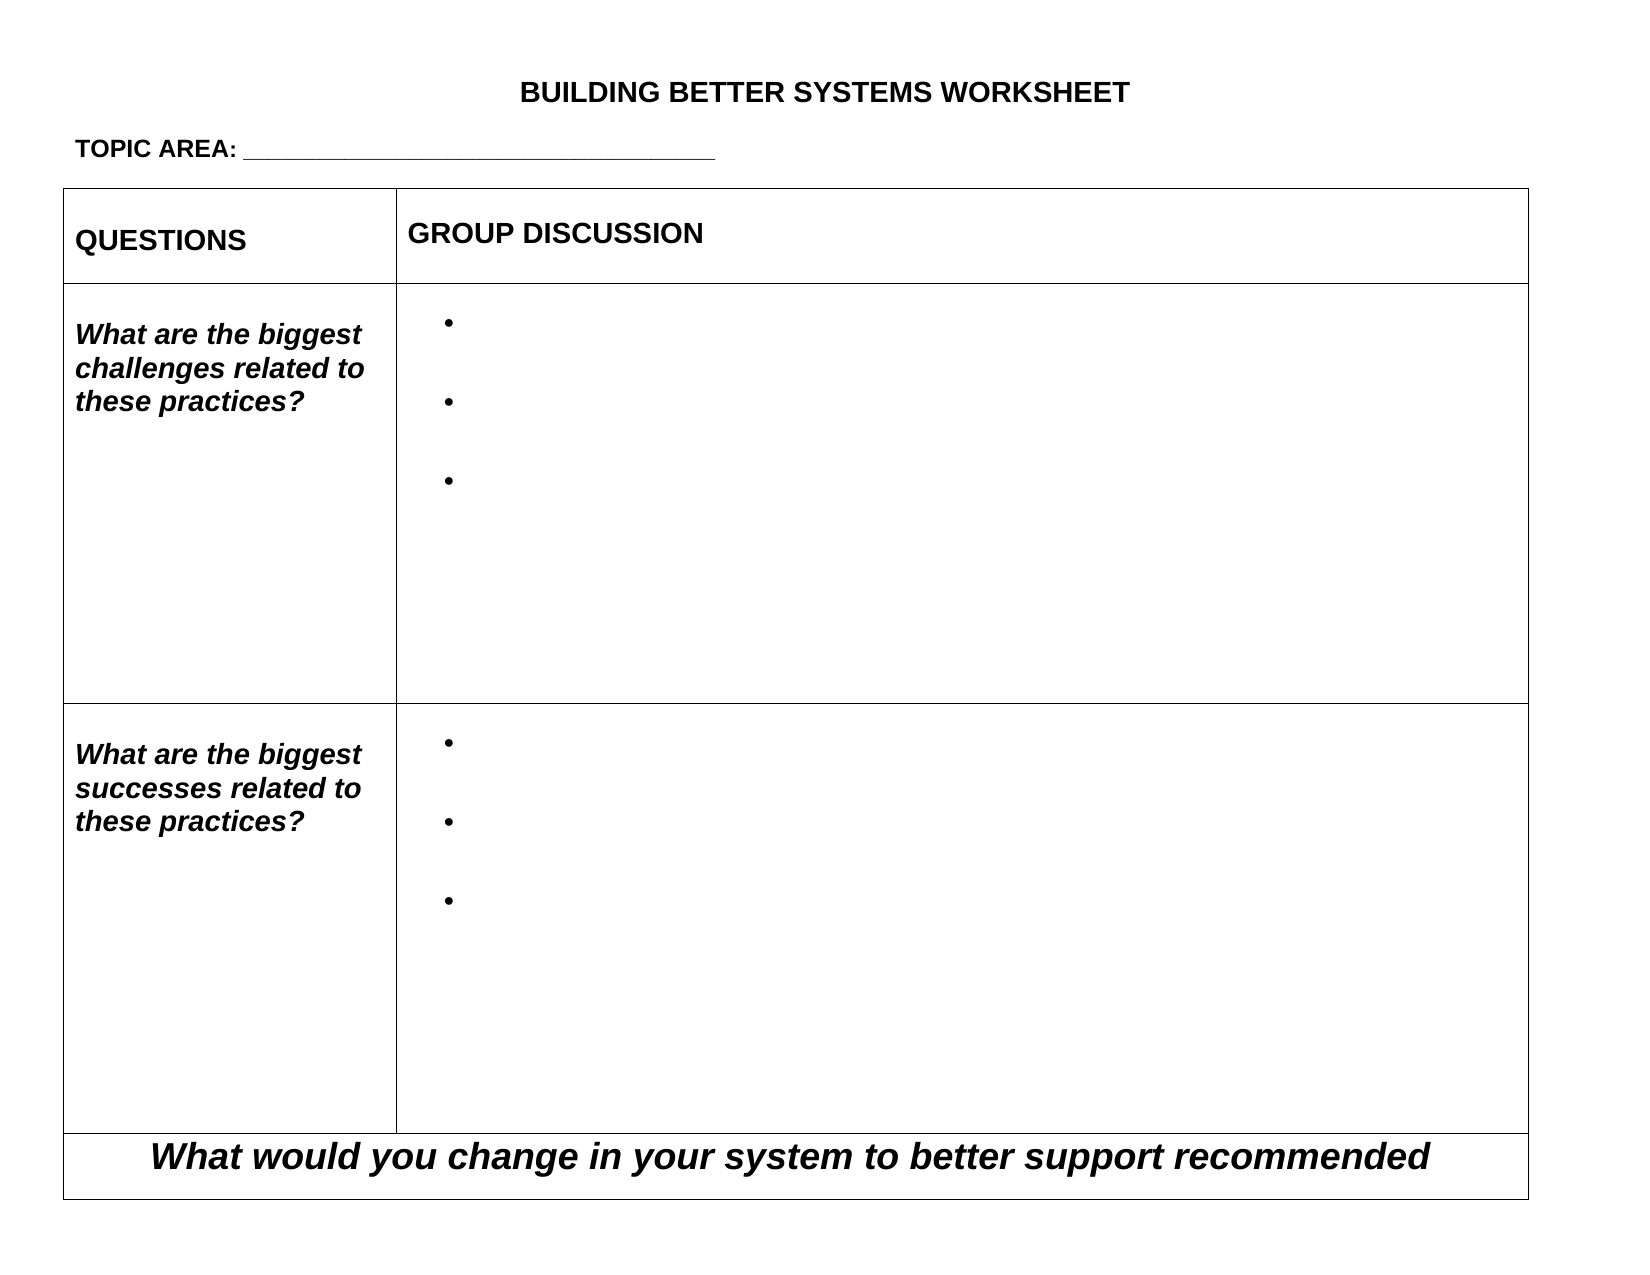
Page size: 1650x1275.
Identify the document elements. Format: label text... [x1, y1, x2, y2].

table_cell What are the biggest challenges related to these practices? [64, 284, 396, 703]
table_cell What are the biggest successes related to these practices? [64, 704, 396, 1133]
table_header GROUP DISCUSSION [397, 189, 1528, 283]
text TOPIC AREA: _____________________________________ [75, 134, 1575, 163]
table_cell [397, 284, 1528, 703]
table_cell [64, 1134, 1528, 1199]
table_cell [397, 704, 1528, 1133]
text BUILDING BETTER SYSTEMS WORKSHEET [75, 75, 1575, 108]
table_header QUESTIONS [64, 189, 396, 283]
